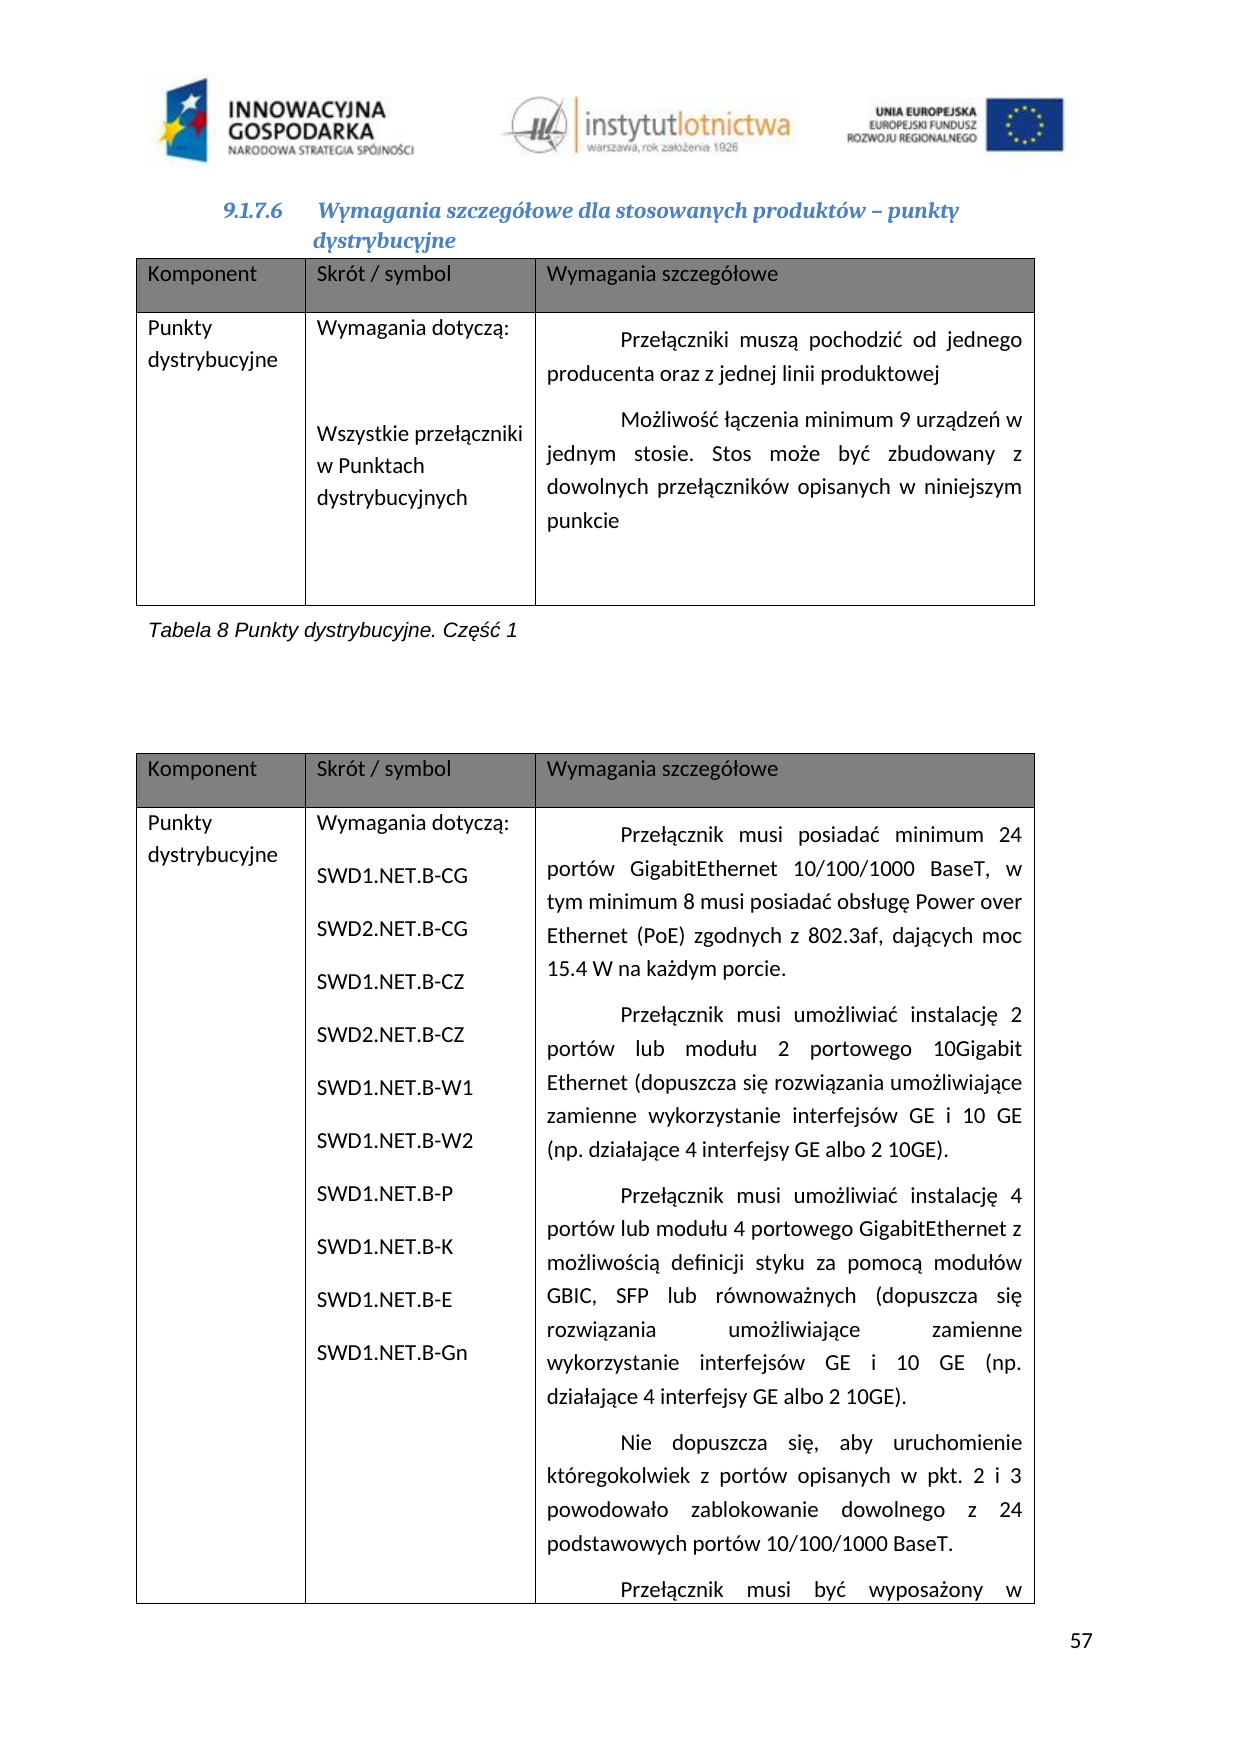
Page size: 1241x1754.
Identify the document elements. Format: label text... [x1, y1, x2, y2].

table_header Wymagania szczegółowe [536, 754, 1034, 807]
picture [147, 73, 1082, 177]
table_header Skrót / symbol [306, 754, 535, 807]
table_header Komponent [137, 259, 305, 312]
subtitle Wymagania szczegółowe dla stosowanych produktów – punkty dystrybucyjne [223, 198, 1093, 254]
table_cell Przełączniki muszą pochodzić od jednego producenta oraz z jednej linii produktowej Możliwość łączenia minimum 9 urządzeń w jednym stosie. Stos może być zbudowany z dowolnych przełączników opisanych w niniejszym punkcie [536, 313, 1034, 604]
table_header Komponent [137, 754, 305, 807]
table_cell Punkty dystrybucyjne [137, 313, 305, 604]
table_cell Wymagania dotyczą: Wszystkie przełączniki w Punktach dystrybucyjnych [306, 313, 535, 604]
table_cell Punkty dystrybucyjne [137, 808, 305, 1603]
table_header Wymagania szczegółowe [536, 259, 1034, 312]
table_header Skrót / symbol [306, 259, 535, 312]
text Tabela 8 Punkty dystrybucyjne. Część 1 [148, 618, 1093, 642]
